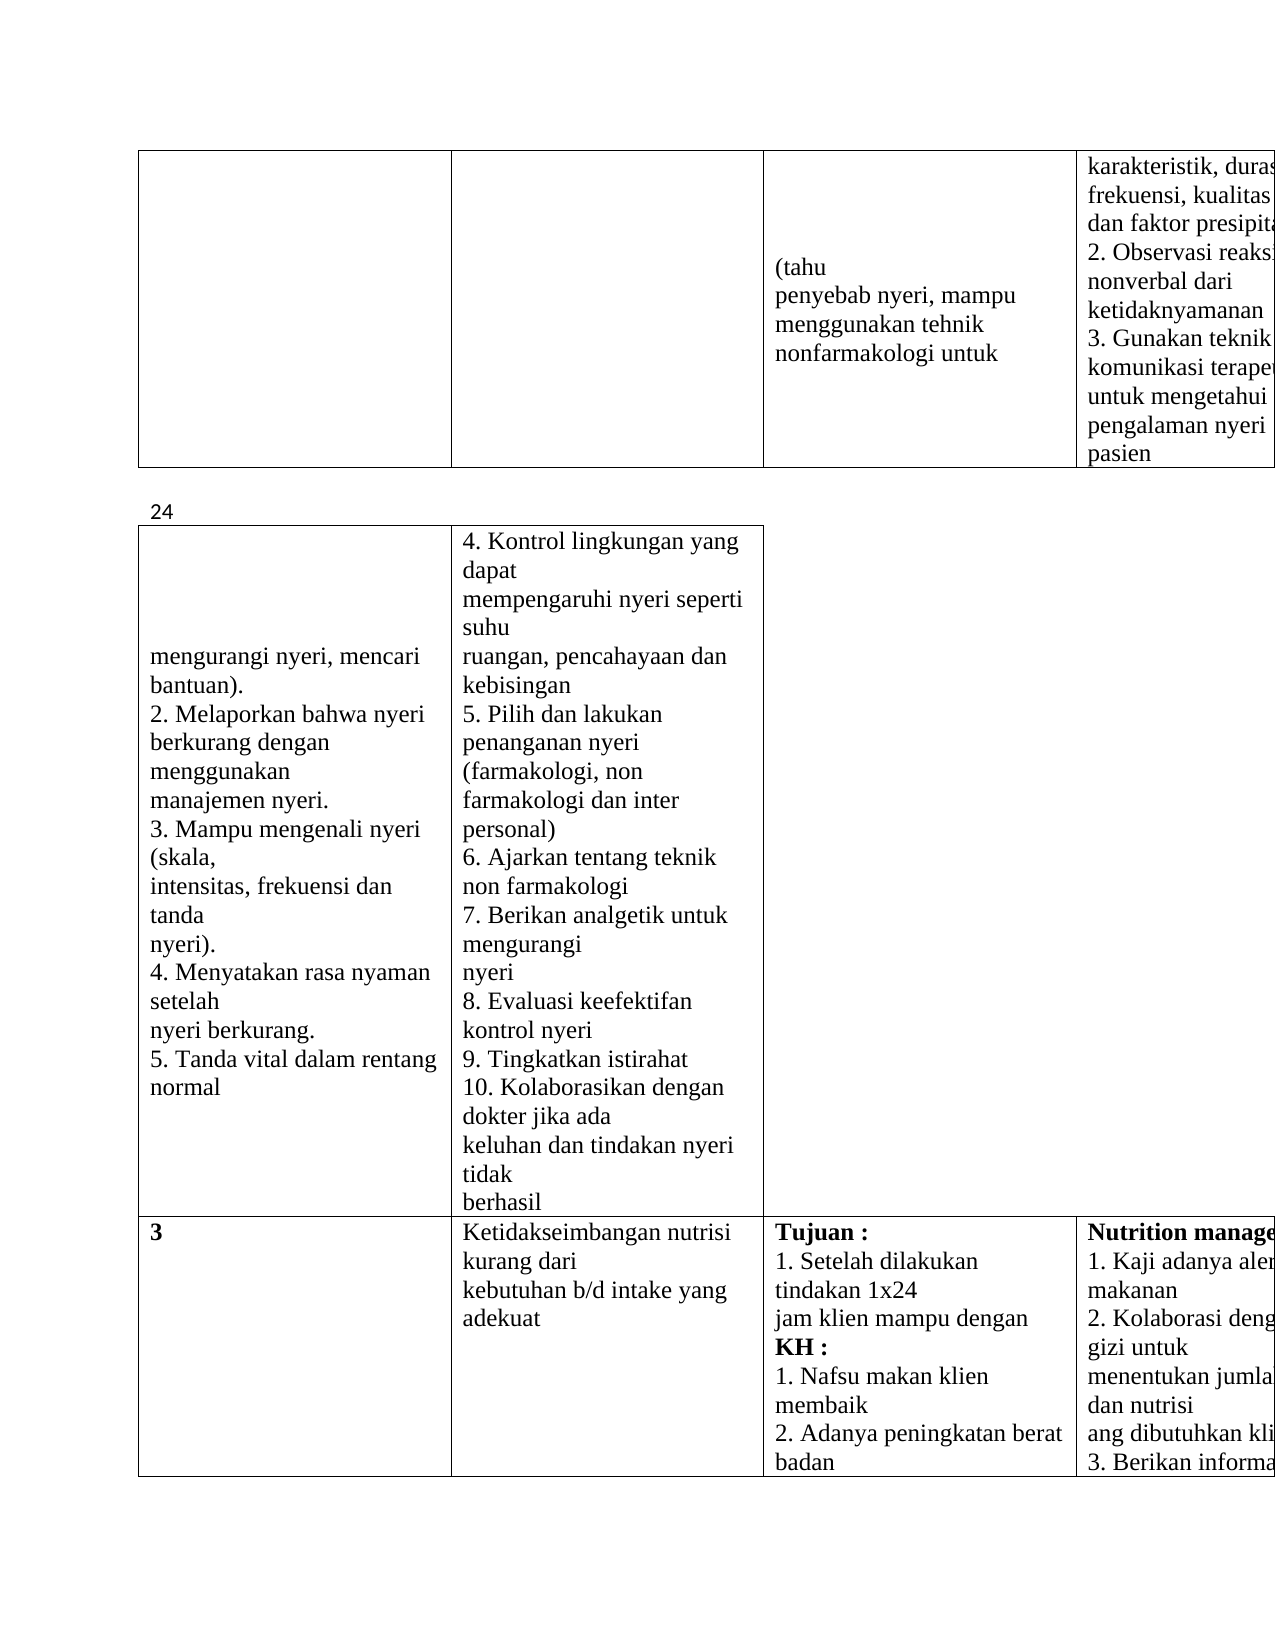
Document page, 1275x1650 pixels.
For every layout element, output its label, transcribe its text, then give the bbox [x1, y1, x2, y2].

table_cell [764, 1217, 1076, 1476]
text 24 [150, 468, 1125, 525]
table_cell 3 [139, 1217, 451, 1476]
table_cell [764, 151, 1076, 467]
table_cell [452, 1217, 763, 1476]
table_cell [452, 151, 763, 467]
table_cell 2 [139, 151, 451, 467]
table_header mengurangi nyeri, mencari bantuan). 2. Melaporkan bahwa nyeri berkurang dengan menggunakan manajemen nyeri. 3. Mampu mengenali nyeri (skala, intensitas, frekuensi dan tanda nyeri). 4. Menyatakan rasa nyaman setelah nyeri berkurang. 5. Tanda vital dalam rentang normal [139, 526, 451, 1216]
table_header 4. Kontrol lingkungan yang dapat mempengaruhi nyeri seperti suhu ruangan, pencahayaan dan kebisingan 5. Pilih dan lakukan penanganan nyeri (farmakologi, non farmakologi dan inter personal) 6. Ajarkan tentang teknik non farmakologi 7. Berikan analgetik untuk mengurangi nyeri 8. Evaluasi keefektifan kontrol nyeri 9. Tingkatkan istirahat 10. Kolaborasikan dengan dokter jika ada keluhan dan tindakan nyeri tidak berhasil [452, 526, 763, 1216]
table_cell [1077, 151, 1274, 467]
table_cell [1077, 1217, 1274, 1476]
